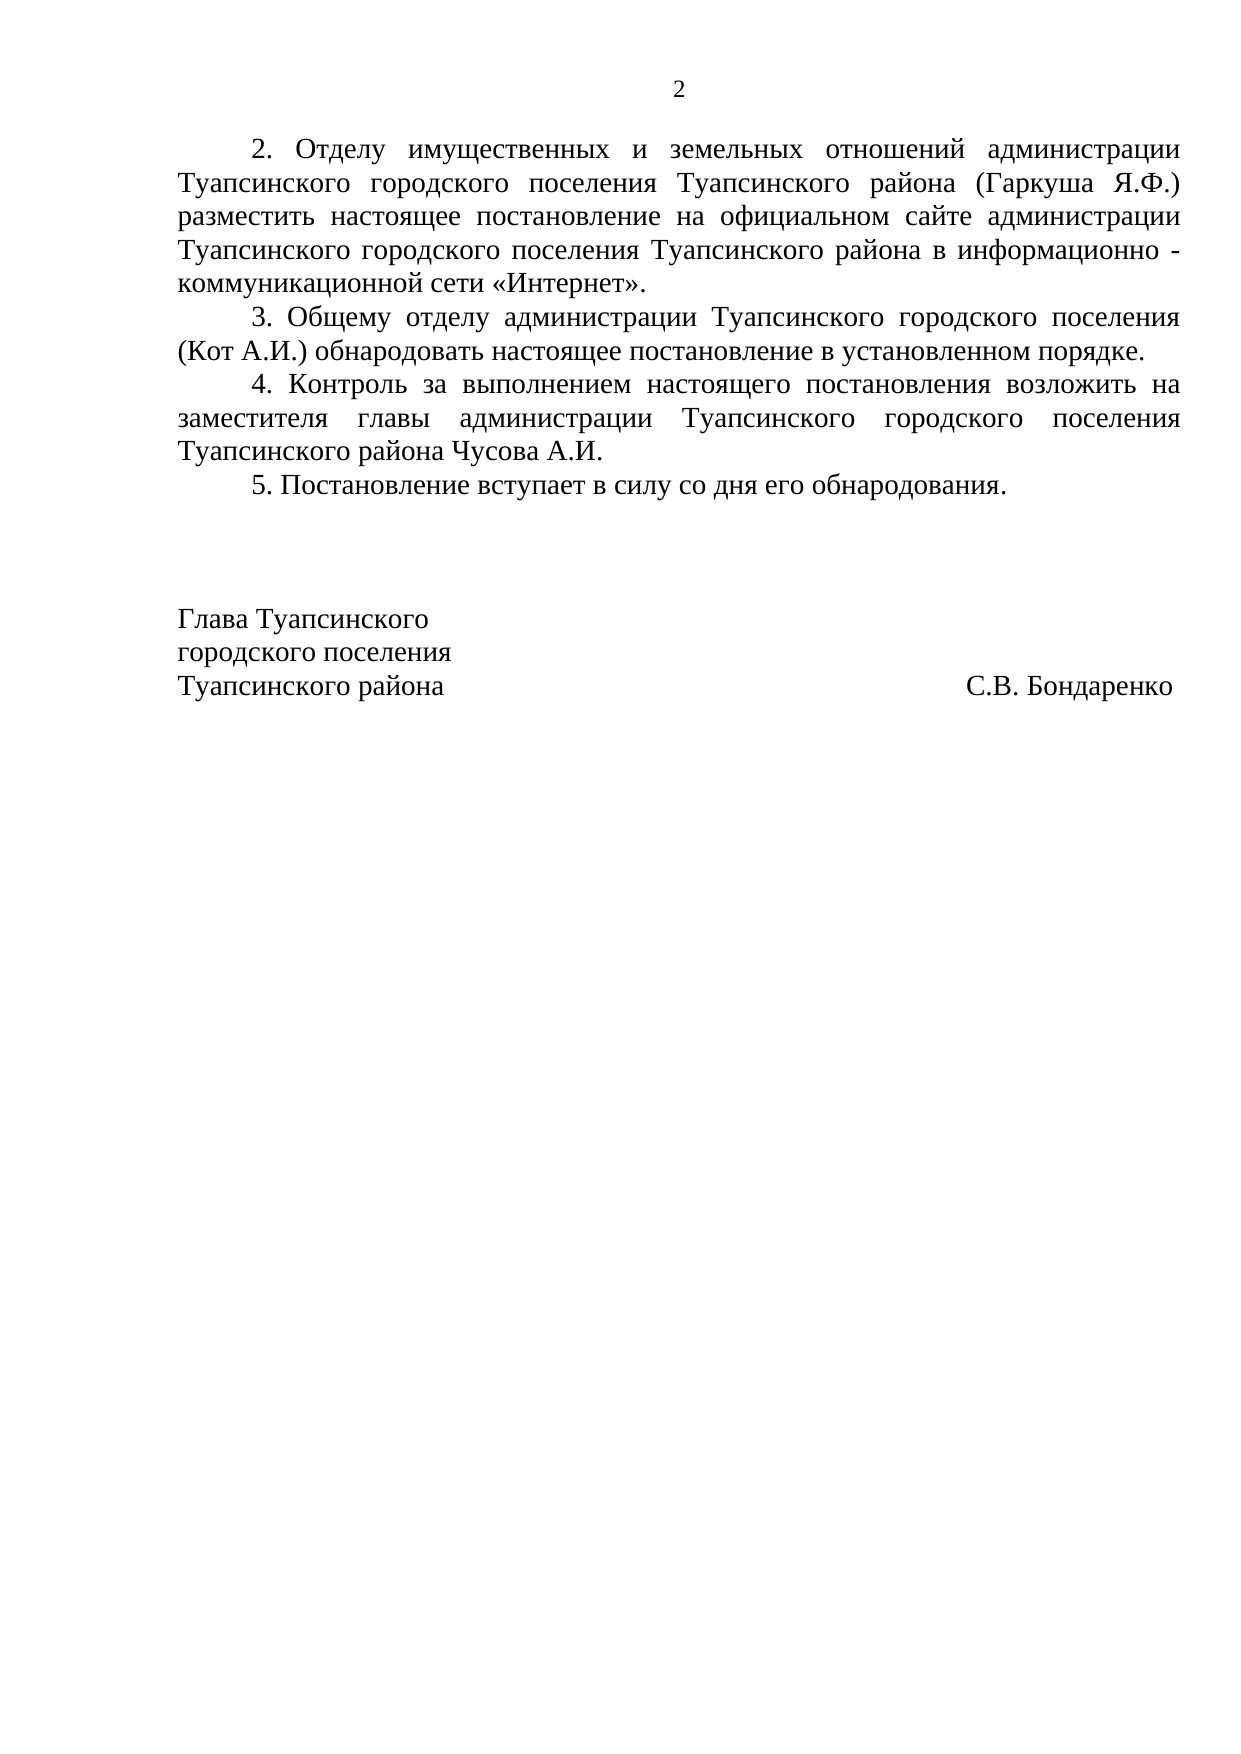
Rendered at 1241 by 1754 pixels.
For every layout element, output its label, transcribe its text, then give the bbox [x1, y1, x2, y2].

text 5. Постановление вступает в силу со дня его обнародования. [177, 467, 1181, 500]
text городского поселения [177, 634, 1181, 668]
text Глава Туапсинского [177, 601, 1181, 634]
text 2. Отделу имущественных и земельных отношений администрации Туапсинского городского поселения Туапсинского района (Гаркуша Я.Ф.) разместить настоящее постановление на официальном сайте администрации Туапсинского городского поселения Туапсинского района в информационно - коммуникационной сети «Интернет». [177, 131, 1181, 299]
text 3. Общему отделу администрации Туапсинского городского поселения (Кот А.И.) обнародовать настоящее постановление в установленном порядке. [177, 299, 1181, 366]
text 4. Контроль за выполнением настоящего постановления возложить на заместителя главы администрации Туапсинского городского поселения Туапсинского района Чусова А.И. [177, 366, 1181, 467]
text Туапсинского района С.В. Бондаренко [177, 668, 1181, 702]
